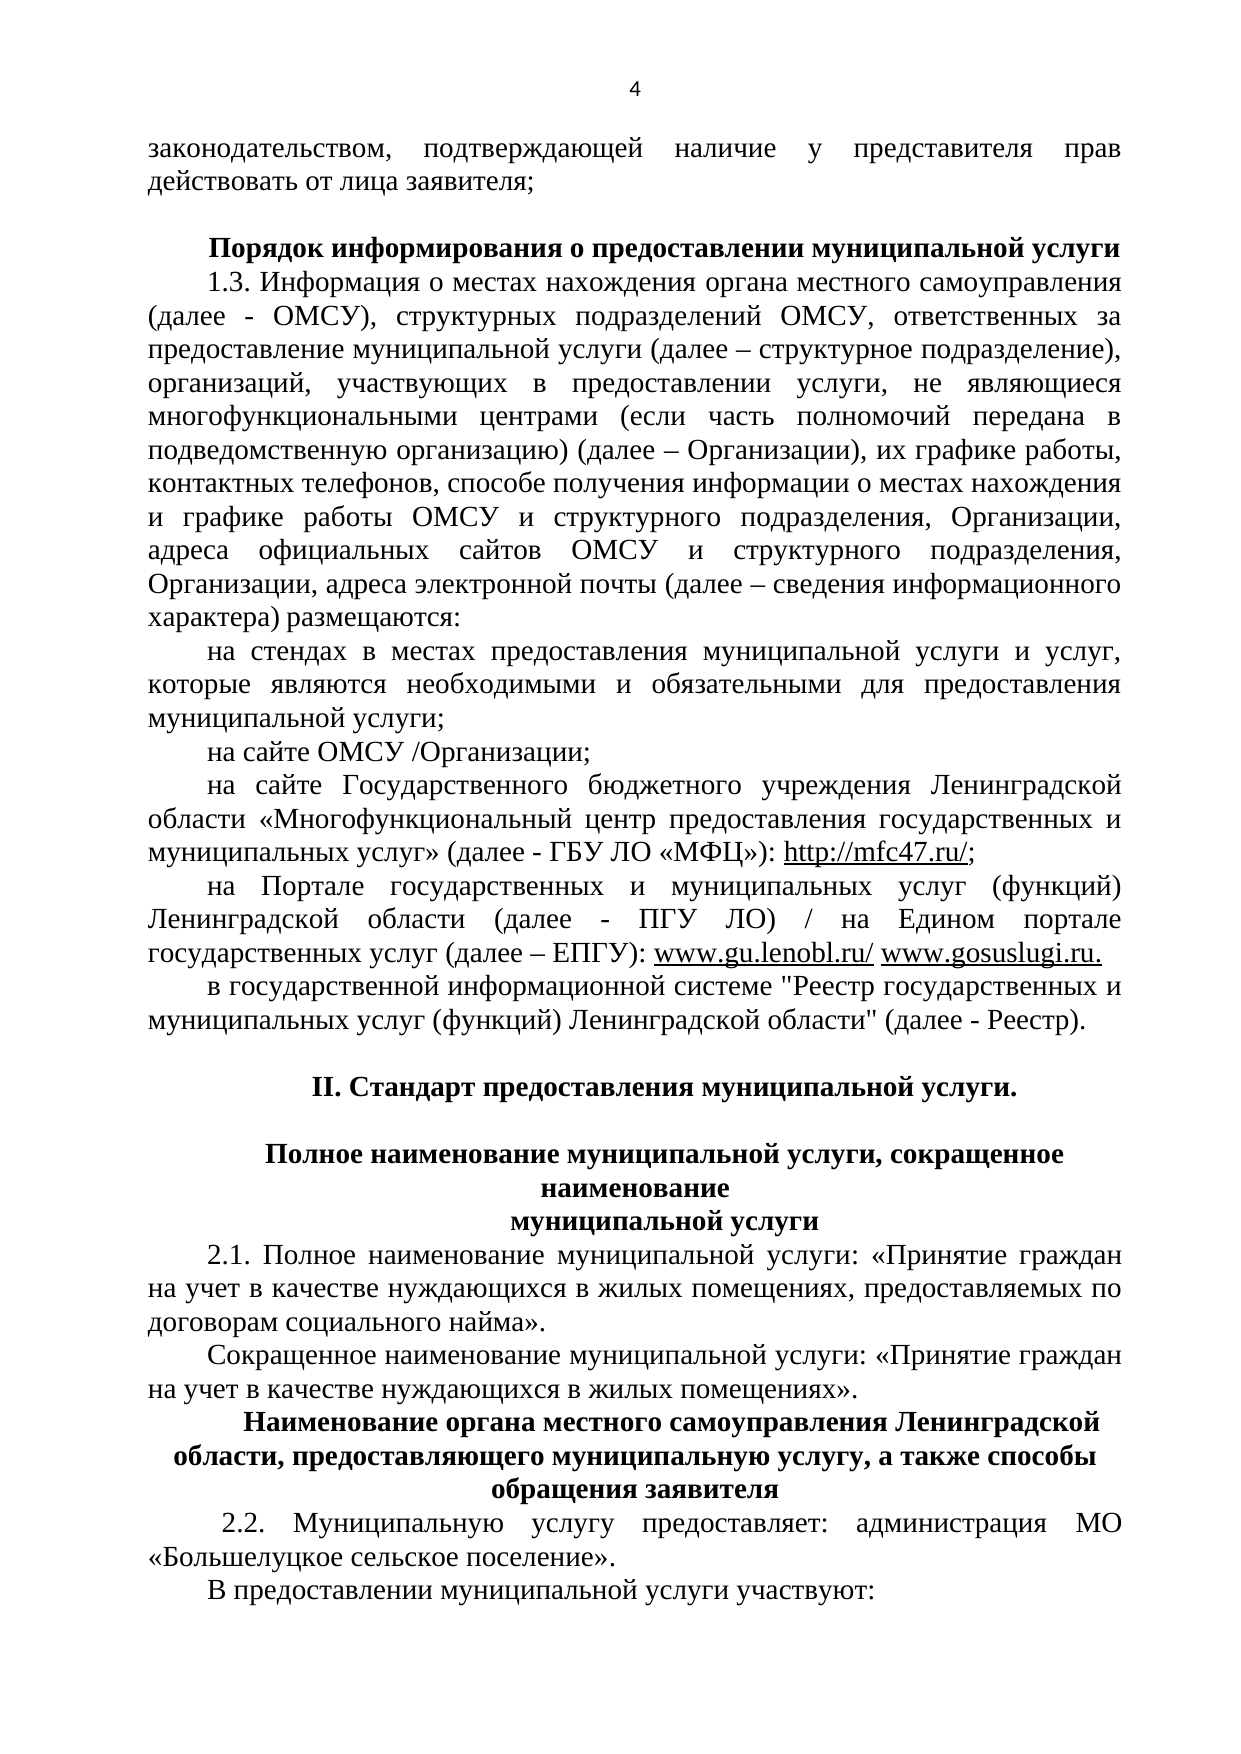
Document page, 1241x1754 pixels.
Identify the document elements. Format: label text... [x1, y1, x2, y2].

text 2.1. Полное наименование муниципальной услуги: «Принятие граждан на учет в качестве нуждающихся в жилых помещениях, предоставляемых по договорам социального найма». [148, 1237, 1122, 1337]
text муниципальной услуги [148, 1203, 1122, 1237]
text на стендах в местах предоставления муниципальной услуги и услуг, которые являются необходимыми и обязательными для предоставления муниципальной услуги; [148, 633, 1122, 734]
text в государственной информационной системе "Реестр государственных и муниципальных услуг (функций) Ленинградской области" (далее - Реестр). [148, 968, 1122, 1036]
text на Портале государственных и муниципальных услуг (функций) Ленинградской области (далее - ПГУ ЛО) / на Едином портале государственных услуг (далее – ЕПГУ): www.gu.lenobl.ru/ www.gosuslugi.ru. [148, 868, 1122, 968]
text на сайте Государственного бюджетного учреждения Ленинградской области «Многофункциональный центр предоставления государственных и муниципальных услуг» (далее - ГБУ ЛО «МФЦ»): http://mfc47.ru/; [148, 767, 1122, 868]
text на сайте ОМСУ /Организации; [148, 734, 1122, 767]
text Сокращенное наименование муниципальной услуги: «Принятие граждан на учет в качестве нуждающихся в жилых помещениях». [148, 1337, 1122, 1404]
text Наименование органа местного самоуправления Ленинградской области, предоставляющего муниципальную услугу, а также способы обращения заявителя [148, 1404, 1122, 1505]
text II. Стандарт предоставления муниципальной услуги. [148, 1069, 1122, 1103]
text Порядок информирования о предоставлении муниципальной услуги [148, 231, 1122, 264]
text 2.2. Муниципальную услугу предоставляет: администрация МО «Большелуцкое сельское поселение». [148, 1505, 1122, 1572]
text В предоставлении муниципальной услуги участвуют: [148, 1572, 1122, 1606]
text Полное наименование муниципальной услуги, сокращенное наименование [148, 1136, 1122, 1203]
text 1.3. Информация о местах нахождения органа местного самоуправления (далее - ОМСУ), структурных подразделений ОМСУ, ответственных за предоставление муниципальной услуги (далее – структурное подразделение), организаций, участвующих в предоставлении услуги, не являющиеся многофункциональными центрами (если часть полномочий передана в подведомственную организацию) (далее – Организации), их графике работы, контактных телефонов, способе получения информации о местах нахождения и графике работы ОМСУ и структурного подразделения, Организации, адреса официальных сайтов ОМСУ и структурного подразделения, Организации, адреса электронной почты (далее – сведения информационного характера) размещаются: [148, 264, 1122, 633]
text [148, 130, 1122, 197]
